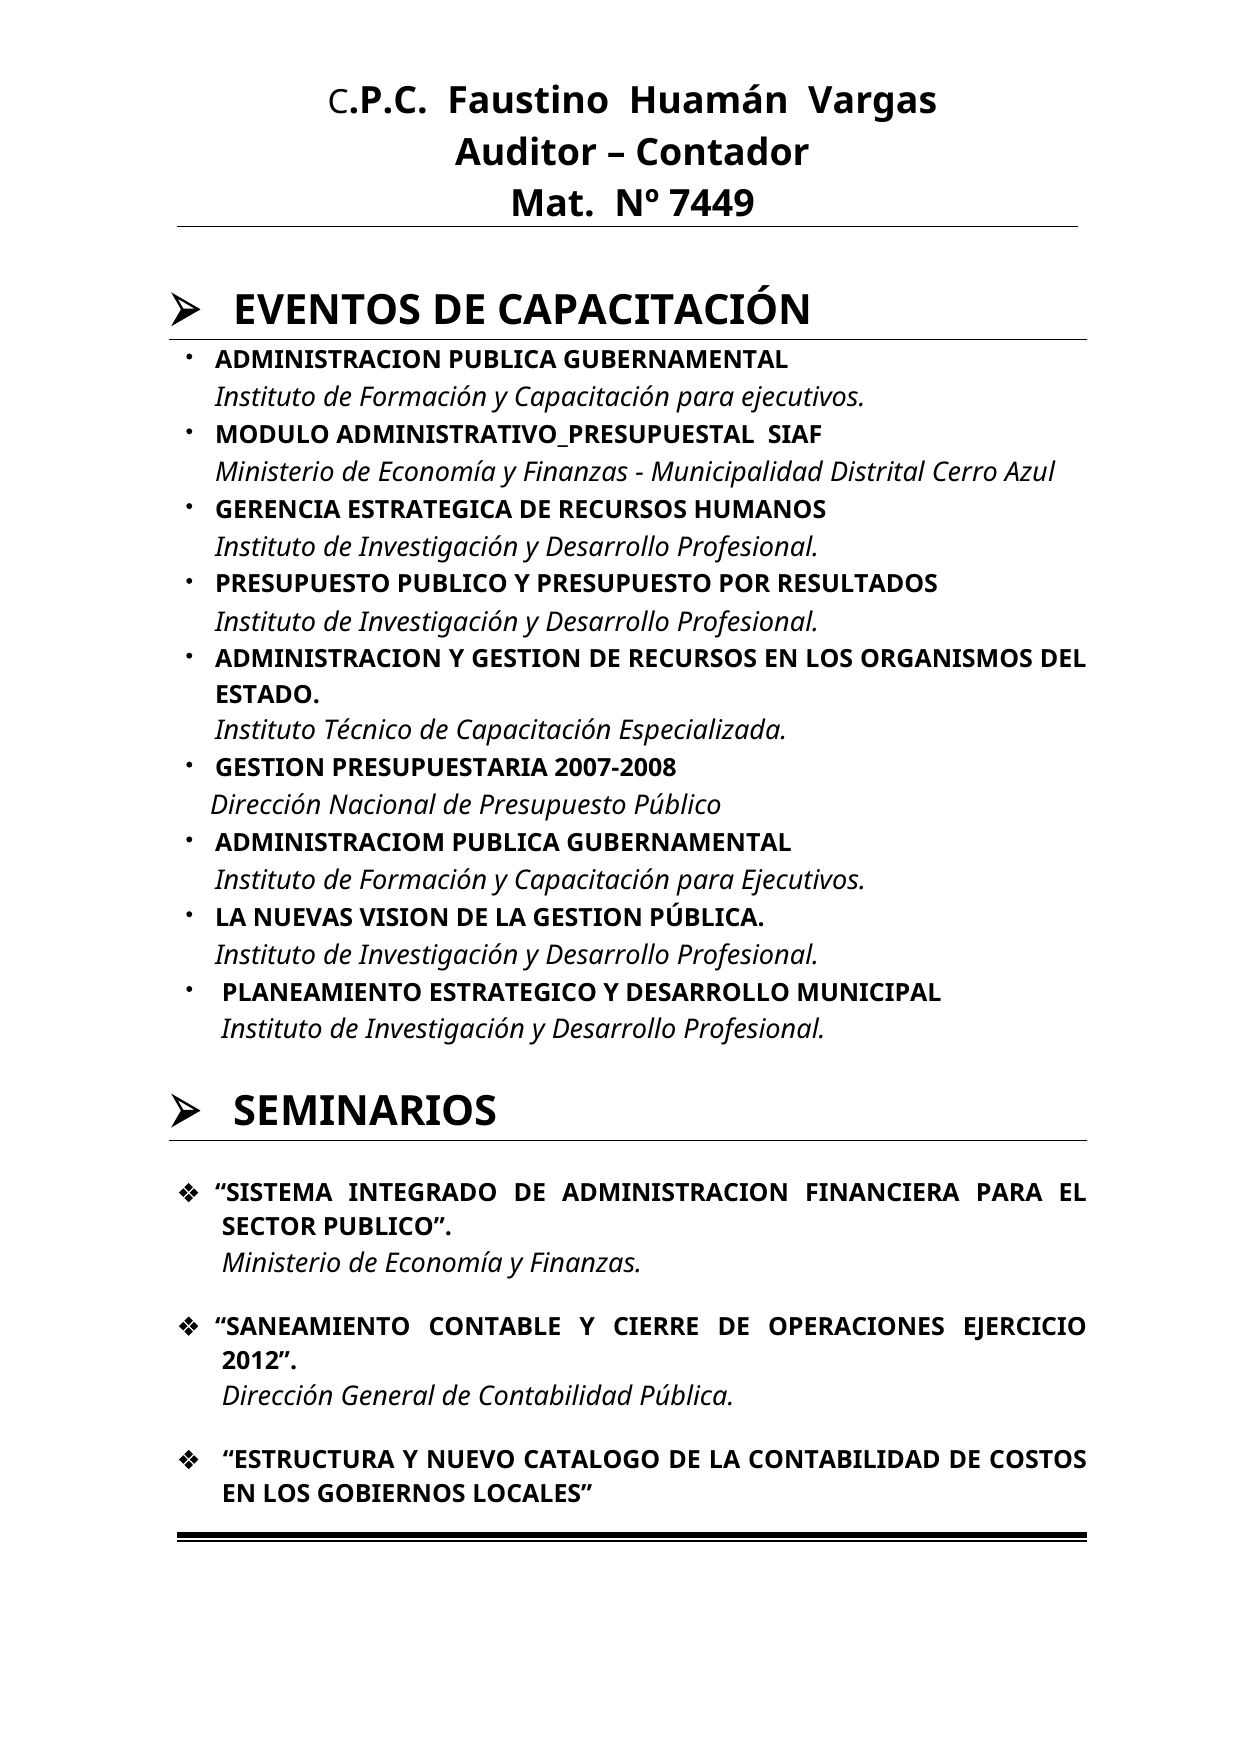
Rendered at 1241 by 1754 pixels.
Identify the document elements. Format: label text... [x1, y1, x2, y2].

list “SANEAMIENTO CONTABLE Y CIERRE DE OPERACIONES EJERCICIO 2012”. [177, 1308, 1087, 1376]
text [222, 1376, 1087, 1413]
list SEMINARIOS [169, 1081, 1087, 1140]
list EVENTOS DE CAPACITACIÓN [169, 280, 1087, 339]
text Instituto de Investigación y Desarrollo Profesional. [215, 602, 1087, 639]
list “SISTEMA INTEGRADO DE ADMINISTRACION FINANCIERA PARA EL SECTOR PUBLICO”. [177, 1175, 1087, 1243]
list PRESUPUESTO PUBLICO Y PRESUPUESTO POR RESULTADOS [177, 564, 1087, 602]
text Instituto de Formación y Capacitación para Ejecutivos. [215, 860, 1087, 897]
text Instituto de Formación y Capacitación para ejecutivos. [215, 378, 1087, 414]
list ADMINISTRACION PUBLICA GUBERNAMENTAL [177, 340, 1087, 378]
text Instituto de Investigación y Desarrollo Profesional. [215, 935, 1087, 972]
text Instituto de Investigación y Desarrollo Profesional. [215, 527, 1087, 564]
text Instituto de Investigación y Desarrollo Profesional. [215, 1010, 1087, 1047]
list “ESTRUCTURA Y NUEVO CATALOGO DE LA CONTABILIDAD DE COSTOS EN LOS GOBIERNOS LOCALES” [177, 1442, 1087, 1510]
text Instituto Técnico de Capacitación Especializada. [215, 711, 1087, 748]
list PLANEAMIENTO ESTRATEGICO Y DESARROLLO MUNICIPAL [177, 972, 1087, 1010]
text Ministerio de Economía y Finanzas - Municipalidad Distrital Cerro Azul [215, 452, 1087, 489]
list ADMINISTRACIOM PUBLICA GUBERNAMENTAL [177, 822, 1087, 860]
list ADMINISTRACION Y GESTION DE RECURSOS EN LOS ORGANISMOS DEL ESTADO. [177, 639, 1087, 711]
list GERENCIA ESTRATEGICA DE RECURSOS HUMANOS [177, 489, 1087, 527]
text Dirección Nacional de Presupuesto Público [177, 786, 1087, 822]
list MODULO ADMINISTRATIVO_PRESUPUESTAL SIAF [177, 414, 1087, 452]
list LA NUEVAS VISION DE LA GESTION PÚBLICA. [177, 897, 1087, 935]
text Ministerio de Economía y Finanzas. [222, 1243, 1087, 1280]
list GESTION PRESUPUESTARIA 2007-2008 [177, 748, 1087, 786]
